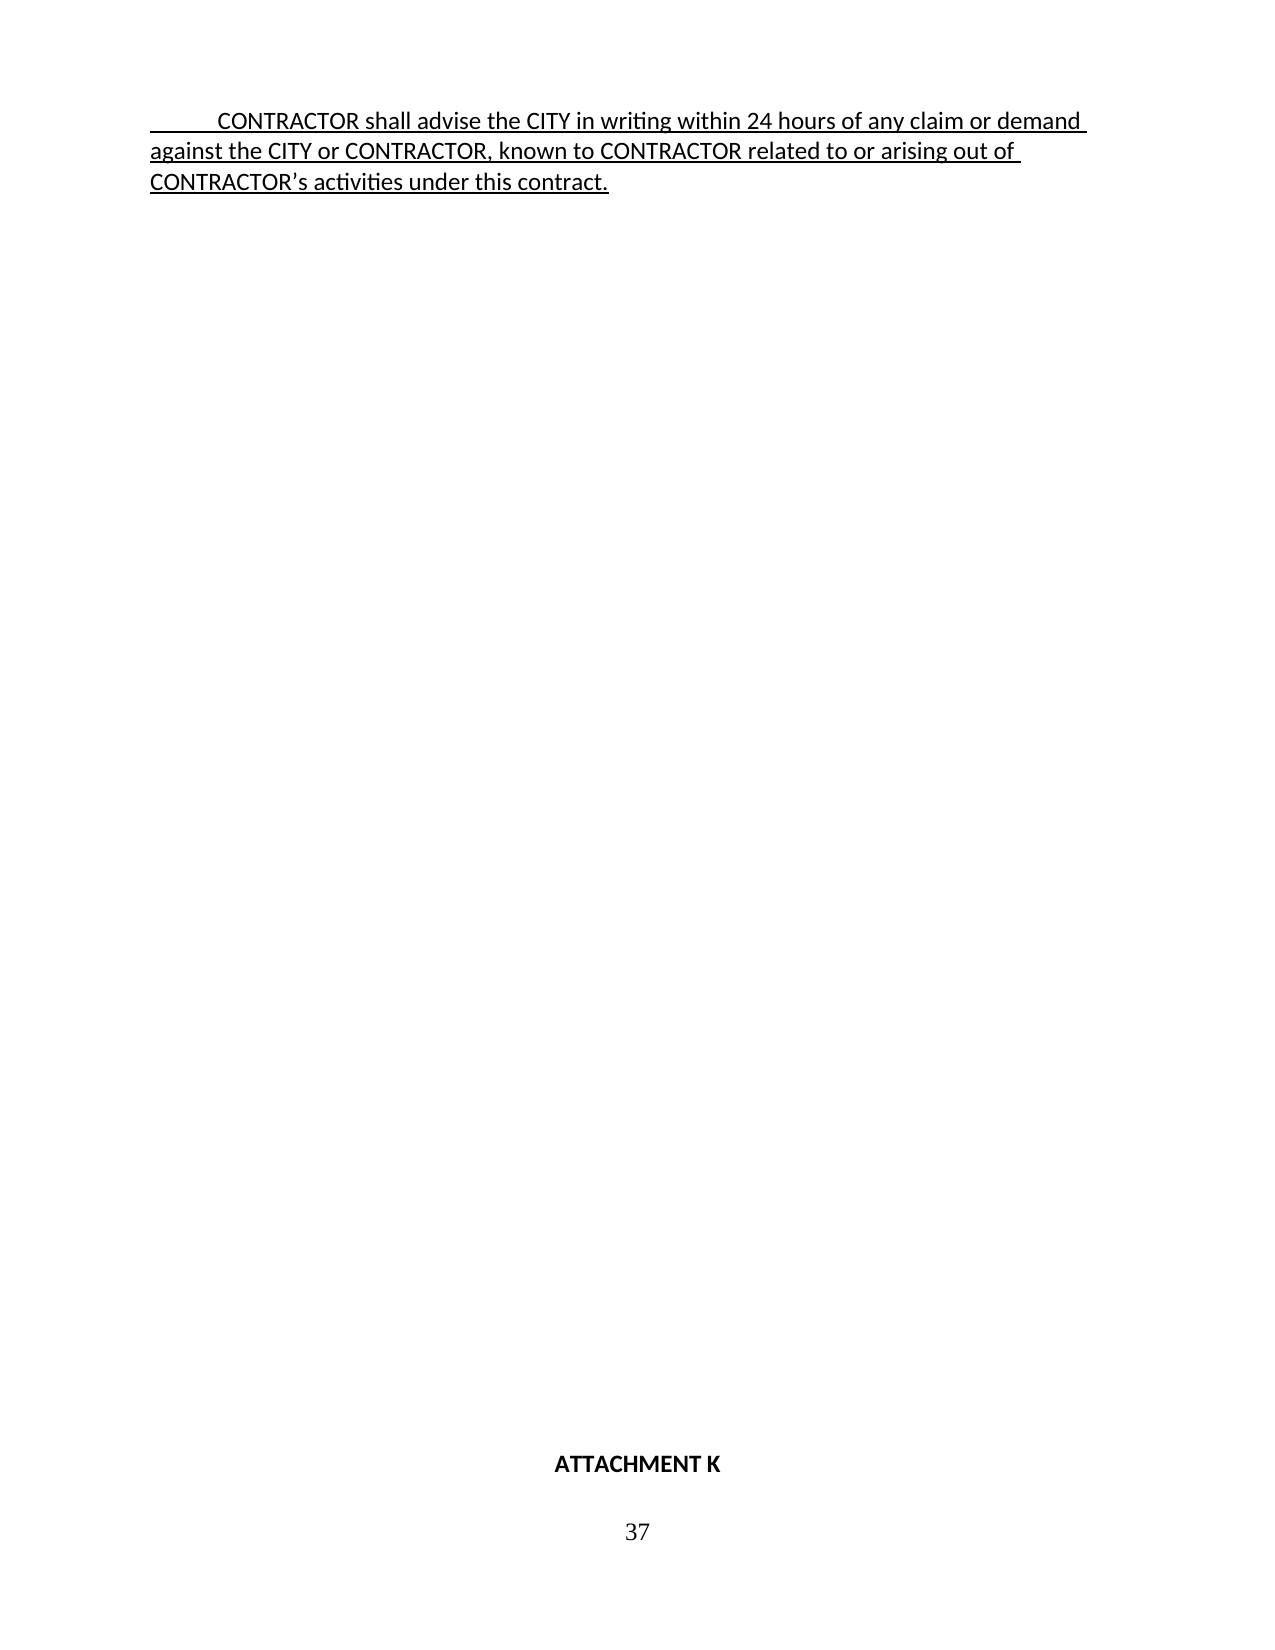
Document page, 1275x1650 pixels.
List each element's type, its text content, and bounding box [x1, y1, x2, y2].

text CONTRACTOR shall advise the CITY in writing within 24 hours of any claim or demand against the CITY or CONTRACTOR, known to CONTRACTOR related to or arising out of CONTRACTOR’s activities under this contract. [150, 105, 1125, 197]
text ATTACHMENT K [150, 1448, 1125, 1478]
